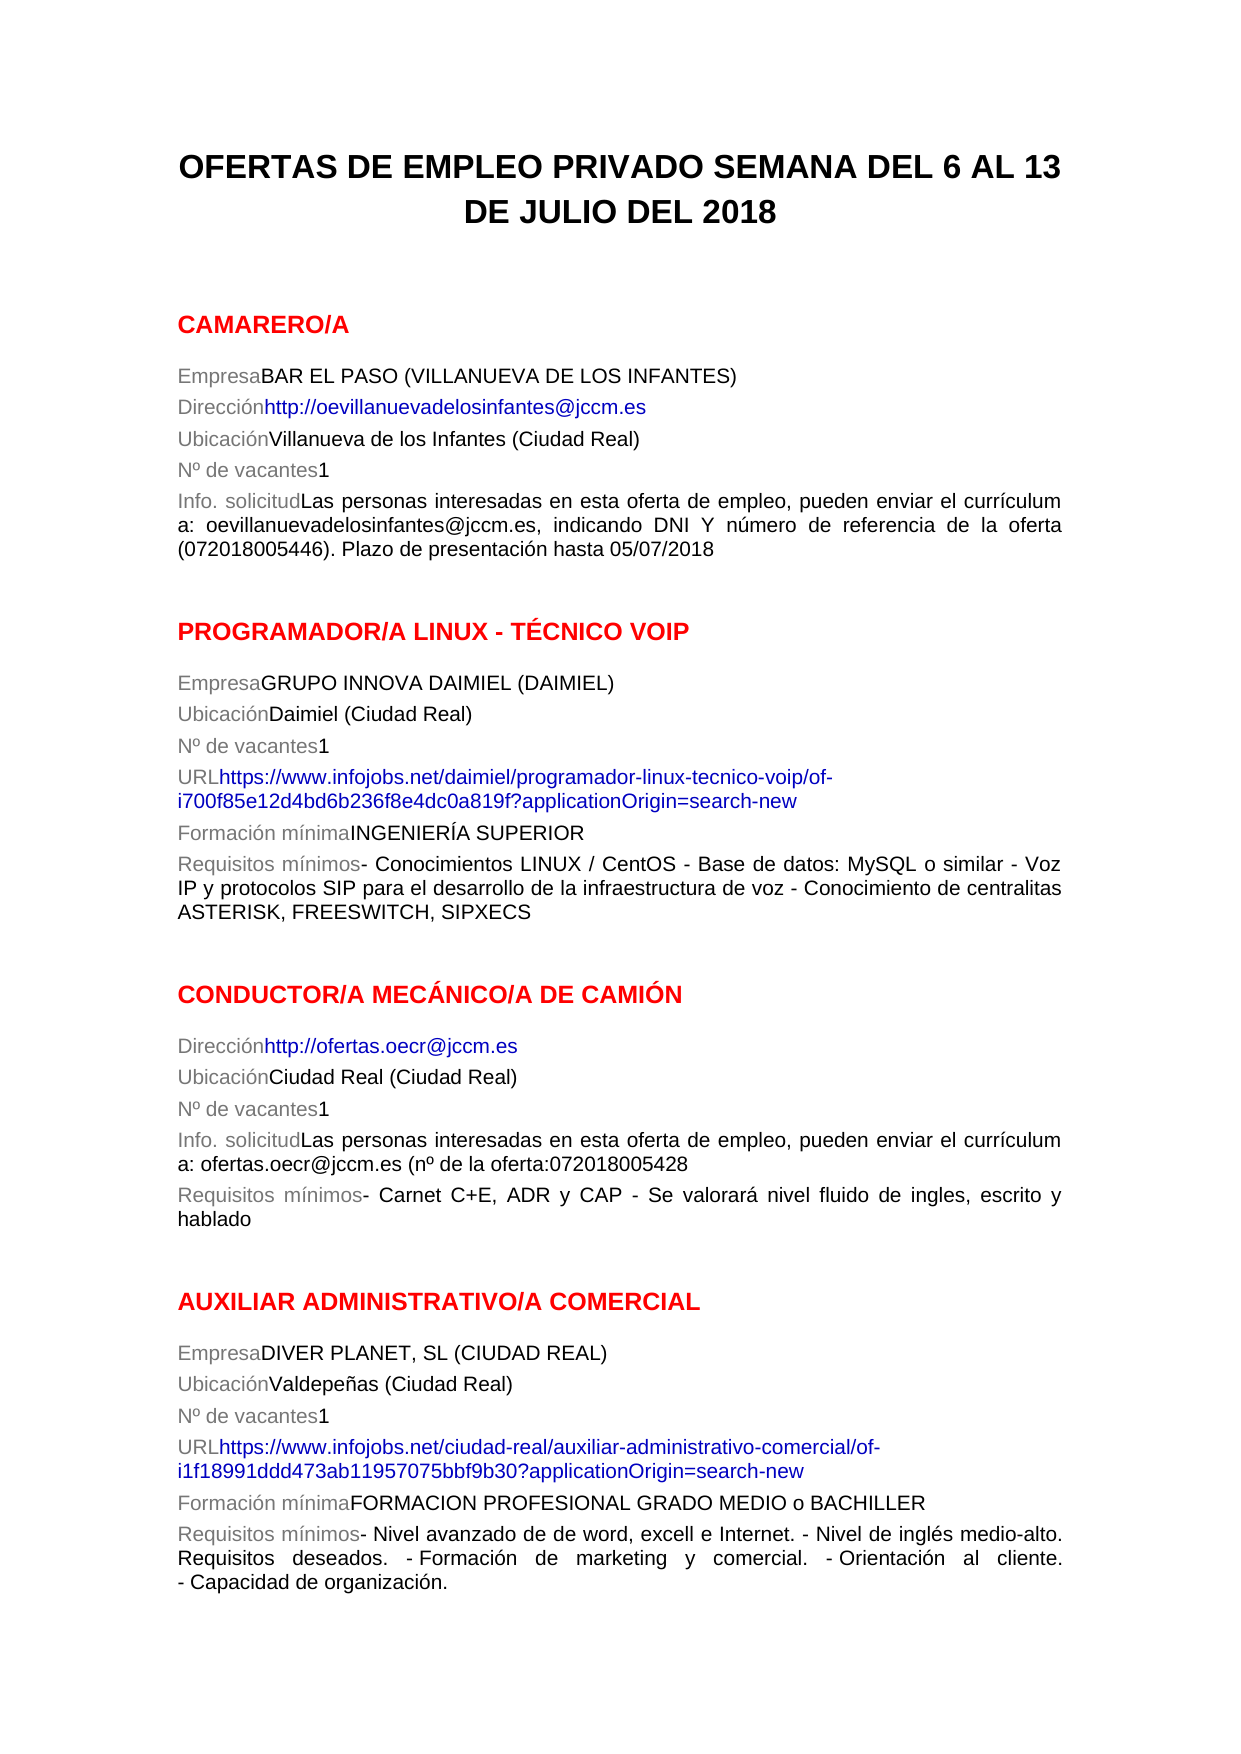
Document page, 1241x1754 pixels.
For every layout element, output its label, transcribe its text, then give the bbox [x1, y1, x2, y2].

text URLhttps://www.infojobs.net/ciudad-real/auxiliar-administrativo-comercial/of-i1f18991ddd473ab11957075bbf9b30?applicationOrigin=search-new [177, 1435, 1063, 1483]
text Nº de vacantes1 [177, 458, 1063, 482]
text Direcciónhttp://ofertas.oecr@jccm.es [177, 1033, 1063, 1057]
text AUXILIAR ADMINISTRATIVO/A COMERCIAL [177, 1287, 1063, 1316]
text UbicaciónDaimiel (Ciudad Real) [177, 702, 1063, 726]
text Info. solicitudLas personas interesadas en esta oferta de empleo, pueden enviar el currículum a: ofertas.oecr@jccm.es (nº de la oferta:072018005428 [177, 1128, 1063, 1176]
text Nº de vacantes1 [177, 734, 1063, 758]
text CAMARERO/A [177, 310, 1063, 338]
text Info. solicitudLas personas interesadas en esta oferta de empleo, pueden enviar el currículum a: oevillanuevadelosinfantes@jccm.es, indicando DNI Y número de referencia de la oferta (072018005446). Plazo de presentación hasta 05/07/2018 [177, 489, 1063, 561]
text Formación mínimaFORMACION PROFESIONAL GRADO MEDIO o BACHILLER [177, 1491, 1063, 1514]
text Nº de vacantes1 [177, 1096, 1063, 1120]
text EmpresaGRUPO INNOVA DAIMIEL (DAIMIEL) [177, 671, 1063, 695]
text EmpresaBAR EL PASO (VILLANUEVA DE LOS INFANTES) [177, 363, 1063, 387]
text Requisitos mínimos- Carnet C+E, ADR y CAP - Se valorará nivel fluido de ingles, escrito y hablado [177, 1183, 1063, 1231]
text OFERTAS DE EMPLEO PRIVADO SEMANA DEL 6 AL 13 DE JULIO DEL 2018 [177, 148, 1063, 230]
text PROGRAMADOR/A LINUX - TÉCNICO VOIP [177, 617, 1063, 646]
text URLhttps://www.infojobs.net/daimiel/programador-linux-tecnico-voip/of-i700f85e12d4bd6b236f8e4dc0a819f?applicationOrigin=search-new [177, 765, 1063, 813]
text UbicaciónValdepeñas (Ciudad Real) [177, 1372, 1063, 1396]
text Formación mínimaINGENIERÍA SUPERIOR [177, 821, 1063, 844]
text UbicaciónCiudad Real (Ciudad Real) [177, 1065, 1063, 1089]
text Requisitos mínimos- Conocimientos LINUX / CentOS - Base de datos: MySQL o similar - Voz IP y protocolos SIP para el desarrollo de la infraestructura de voz - Conocimiento de centralitas ASTERISK, FREESWITCH, SIPXECS [177, 852, 1063, 924]
text CONDUCTOR/A MECÁNICO/A DE CAMIÓN [177, 980, 1063, 1008]
text UbicaciónVillanueva de los Infantes (Ciudad Real) [177, 426, 1063, 450]
text Direcciónhttp://oevillanuevadelosinfantes@jccm.es [177, 395, 1063, 419]
text Requisitos mínimos- Nivel avanzado de de word, excell e Internet. - Nivel de inglés medio-alto. Requisitos deseados. - Formación de marketing y comercial. - Orientación al cliente. - Capacidad de organización. [177, 1522, 1063, 1594]
text EmpresaDIVER PLANET, SL (CIUDAD REAL) [177, 1341, 1063, 1365]
text Nº de vacantes1 [177, 1404, 1063, 1428]
